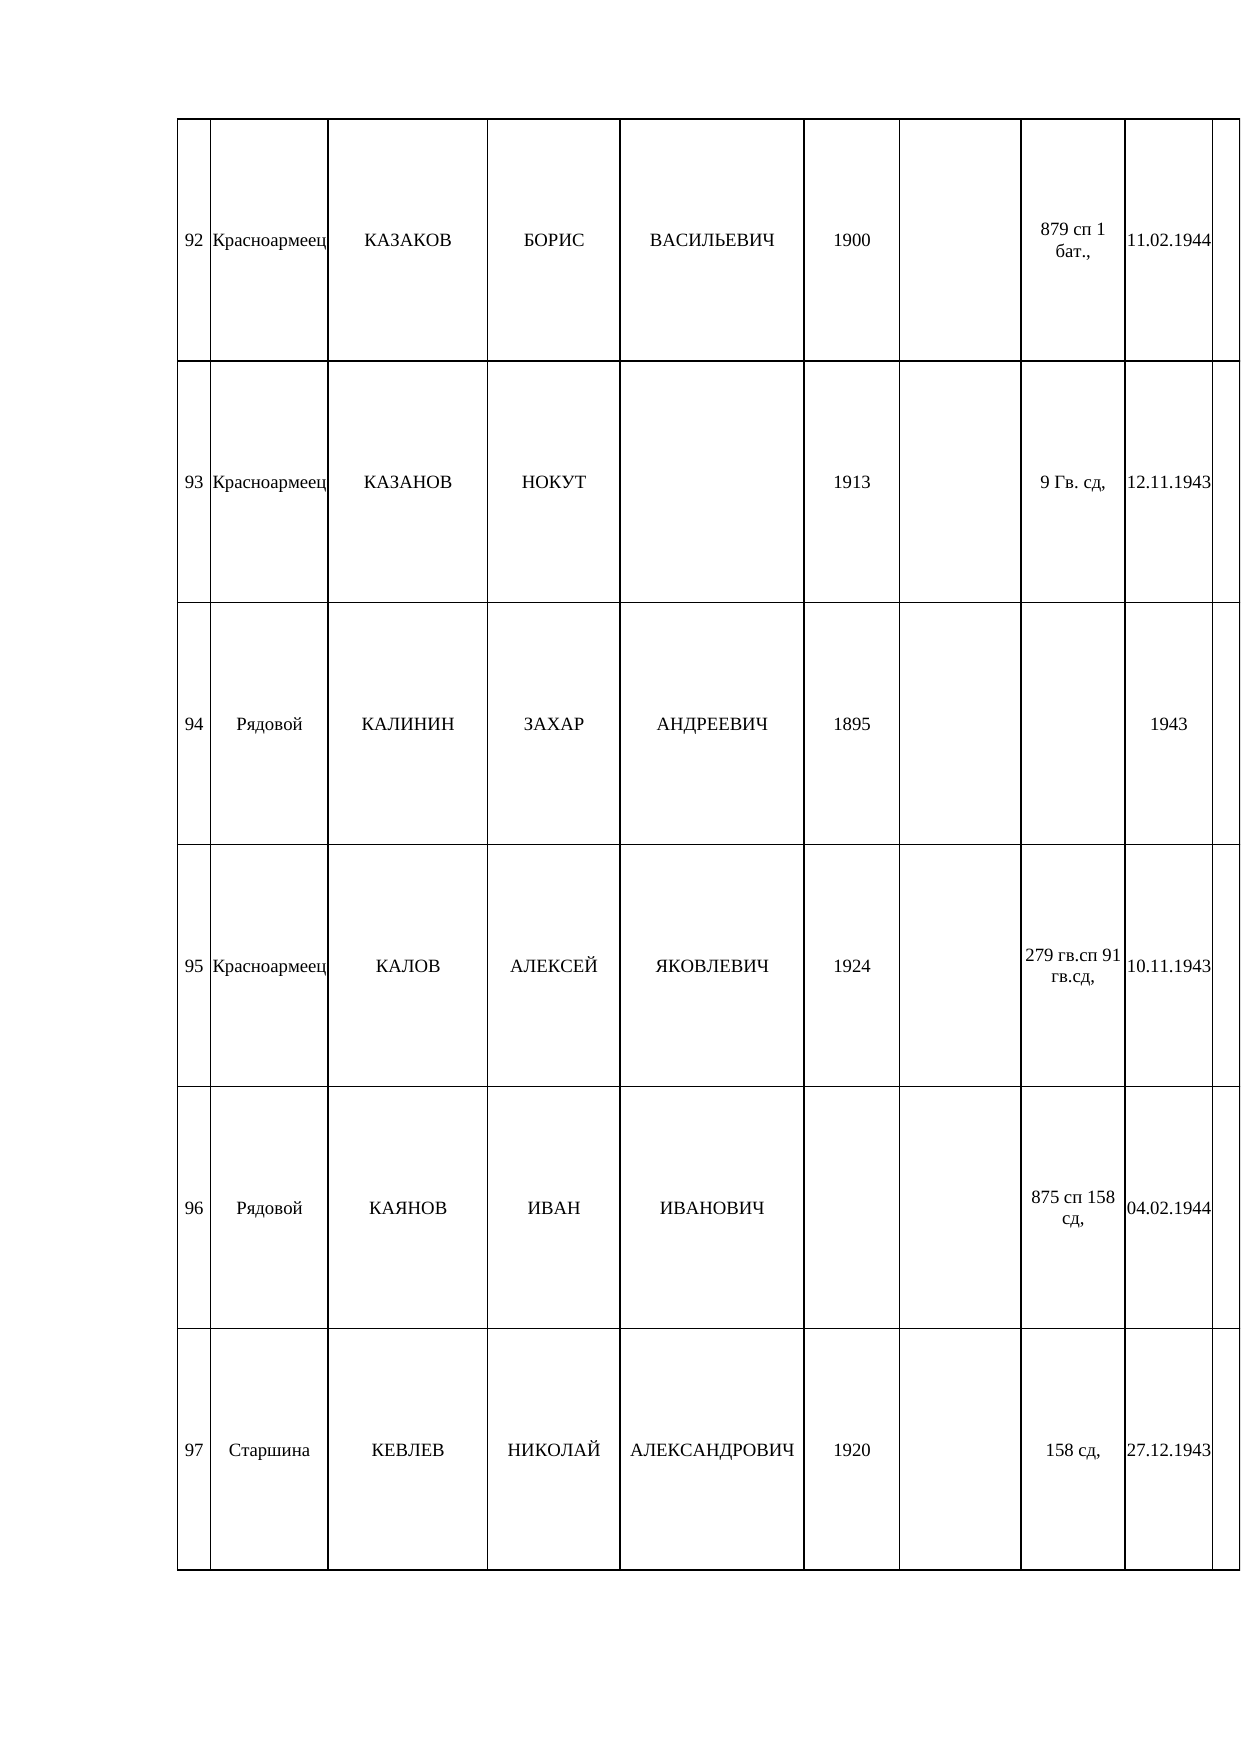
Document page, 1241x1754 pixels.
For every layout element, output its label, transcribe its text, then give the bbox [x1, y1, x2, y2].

table_cell [900, 845, 1020, 1086]
table_cell 92 [178, 120, 210, 360]
table_cell Красноармеец [211, 362, 327, 602]
table_cell [1213, 603, 1239, 844]
table_cell 1913 [805, 362, 899, 602]
table_cell 93 [178, 362, 210, 602]
table_cell [1213, 1329, 1239, 1569]
table_cell 12.11.1943 [1126, 362, 1212, 602]
table_cell [900, 1087, 1020, 1327]
table_cell [1213, 362, 1239, 602]
table_cell АЛЕКСЕЙ [488, 845, 619, 1086]
table_cell 1920 [805, 1329, 899, 1569]
table_cell АНДРЕЕВИЧ [621, 603, 803, 844]
table_cell 1900 [805, 120, 899, 360]
table_cell КАЛИНИН [329, 603, 487, 844]
table_cell НОКУТ [488, 362, 619, 602]
table_cell АЛЕКСАНДРОВИЧ [621, 1329, 803, 1569]
table_cell [1213, 845, 1239, 1086]
table_cell [900, 603, 1020, 844]
table_cell 158 сд, [1022, 1329, 1124, 1569]
table_cell 279 гв.сп 91 гв.сд, [1022, 845, 1124, 1086]
table_cell 9 Гв. сд, [1022, 362, 1124, 602]
table_cell 1924 [805, 845, 899, 1086]
table_cell 97 [178, 1329, 210, 1569]
table_cell 95 [178, 845, 210, 1086]
table_cell 27.12.1943 [1126, 1329, 1212, 1569]
table_cell ЗАХАР [488, 603, 619, 844]
table_cell ИВАН [488, 1087, 619, 1327]
table_cell ВАСИЛЬЕВИЧ [621, 120, 803, 360]
table_cell НИКОЛАЙ [488, 1329, 619, 1569]
table_cell [1022, 603, 1124, 844]
table_cell Красноармеец [211, 120, 327, 360]
table_cell [1213, 120, 1239, 360]
table_cell КАЗАНОВ [329, 362, 487, 602]
table_cell КЕВЛЕВ [329, 1329, 487, 1569]
table_cell КАЛОВ [329, 845, 487, 1086]
table_cell ЯКОВЛЕВИЧ [621, 845, 803, 1086]
table_cell 1895 [805, 603, 899, 844]
table_cell ИВАНОВИЧ [621, 1087, 803, 1327]
table_cell 1943 [1126, 603, 1212, 844]
table_cell Красноармеец [211, 845, 327, 1086]
table_cell 04.02.1944 [1126, 1087, 1212, 1327]
table_cell [1213, 1087, 1239, 1327]
table_cell Старшина [211, 1329, 327, 1569]
table_cell 11.02.1944 [1126, 120, 1212, 360]
table_cell 875 сп 158 сд, [1022, 1087, 1124, 1327]
table_cell 94 [178, 603, 210, 844]
table_cell [900, 1329, 1020, 1569]
table_cell [805, 1087, 899, 1327]
table_cell Рядовой [211, 603, 327, 844]
table_cell [621, 362, 803, 602]
table_cell 96 [178, 1087, 210, 1327]
table_cell [900, 362, 1020, 602]
table_cell КАЗАКОВ [329, 120, 487, 360]
table_cell [900, 120, 1020, 360]
table_cell Рядовой [211, 1087, 327, 1327]
table_cell 10.11.1943 [1126, 845, 1212, 1086]
table_cell 879 сп 1 бат., [1022, 120, 1124, 360]
table_cell КАЯНОВ [329, 1087, 487, 1327]
table_cell БОРИС [488, 120, 619, 360]
